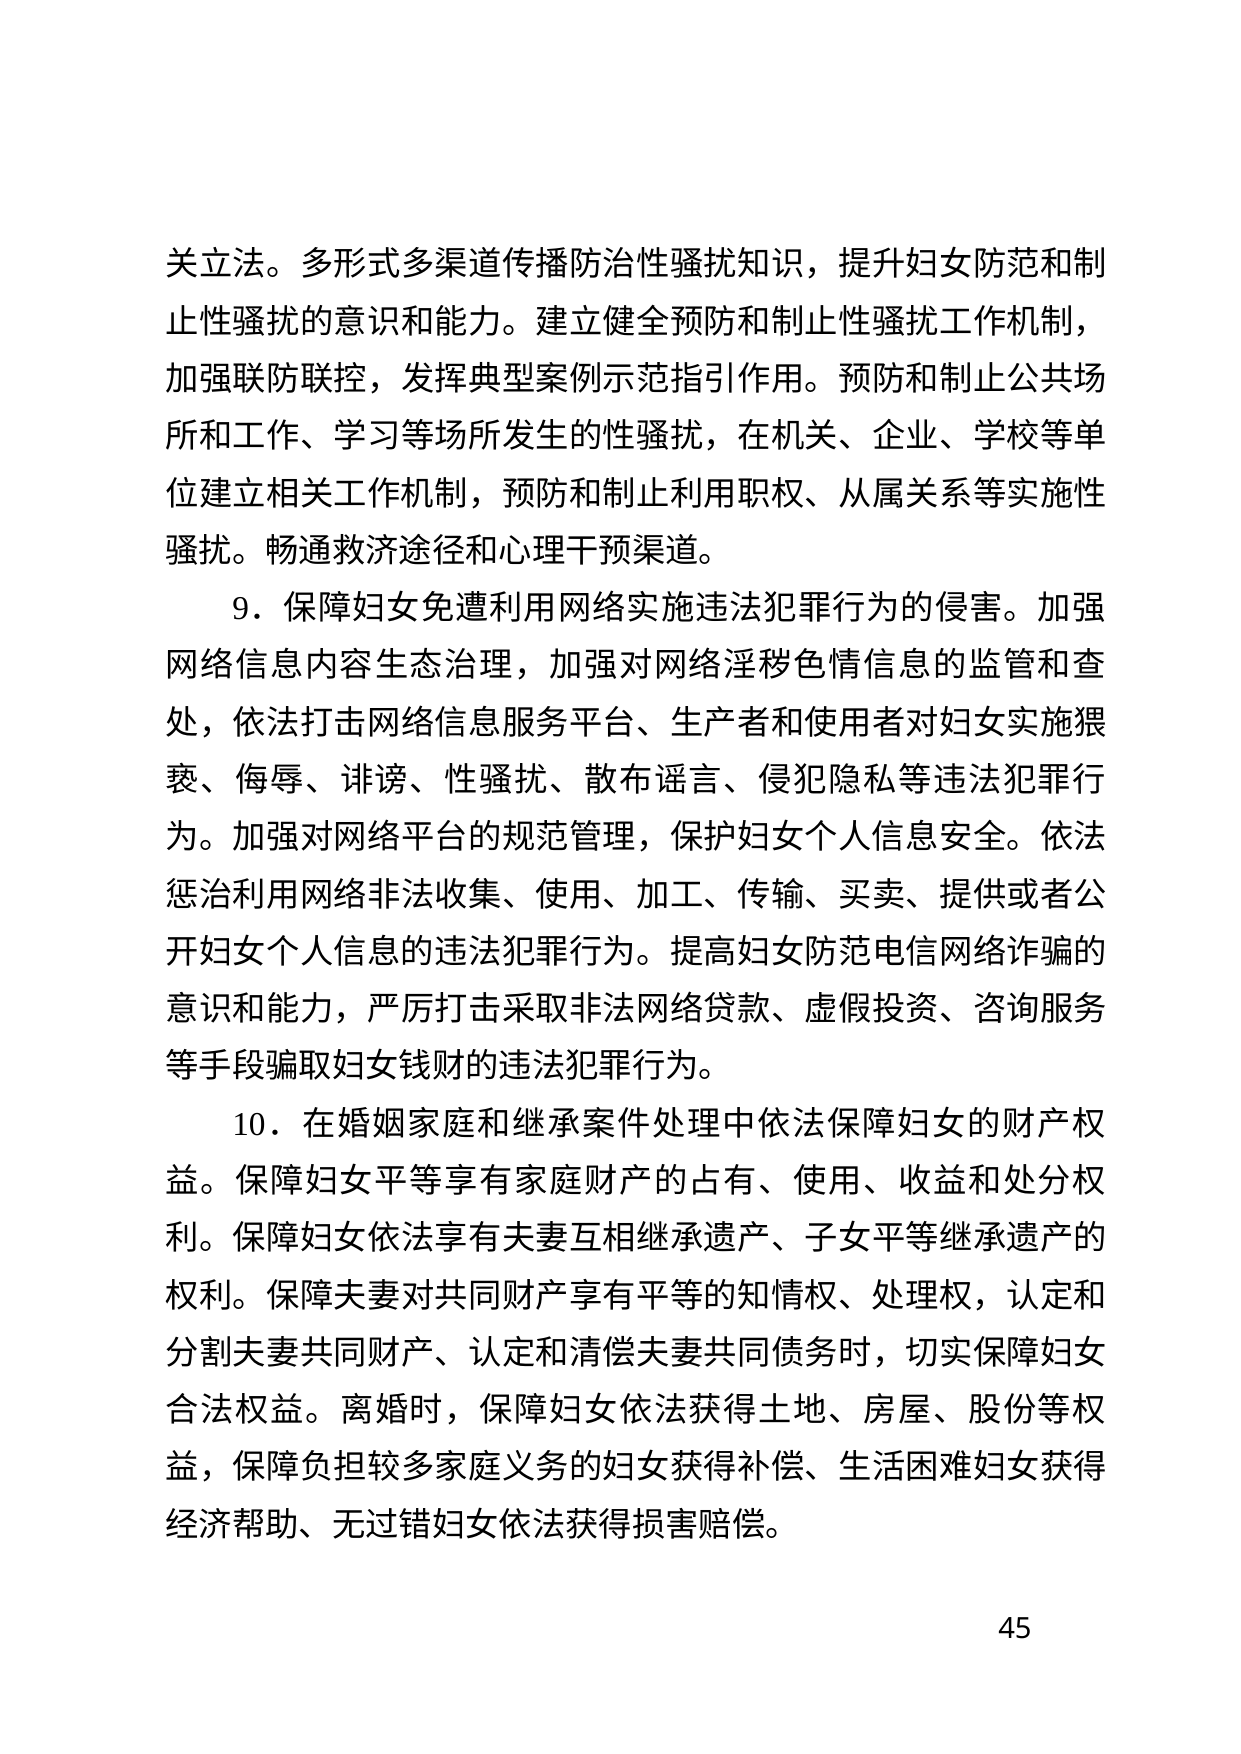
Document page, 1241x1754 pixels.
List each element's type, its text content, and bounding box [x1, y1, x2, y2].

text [165, 230, 1107, 574]
text 9．保障妇女免遭利用网络实施违法犯罪行为的侵害。加强网络信息内容生态治理，加强对网络淫秽色情信息的监管和查处，依法打击网络信息服务平台、生产者和使用者对妇女实施猥亵、侮辱、诽谤、性骚扰、散布谣言、侵犯隐私等违法犯罪行为。加强对网络平台的规范管理，保护妇女个人信息安全。依法惩治利用网络非法收集、使用、加工、传输、买卖、提供或者公开妇女个人信息的违法犯罪行为。提高妇女防范电信网络诈骗的意识和能力，严厉打击采取非法网络贷款、虚假投资、咨询服务等手段骗取妇女钱财的违法犯罪行为。 [165, 574, 1107, 1089]
text 10．在婚姻家庭和继承案件处理中依法保障妇女的财产权益。保障妇女平等享有家庭财产的占有、使用、收益和处分权利。保障妇女依法享有夫妻互相继承遗产、子女平等继承遗产的权利。保障夫妻对共同财产享有平等的知情权、处理权，认定和分割夫妻共同财产、认定和清偿夫妻共同债务时，切实保障妇女合法权益。离婚时，保障妇女依法获得土地、房屋、股份等权益，保障负担较多家庭义务的妇女获得补偿、生活困难妇女获得经济帮助、无过错妇女依法获得损害赔偿。 [165, 1089, 1107, 1548]
